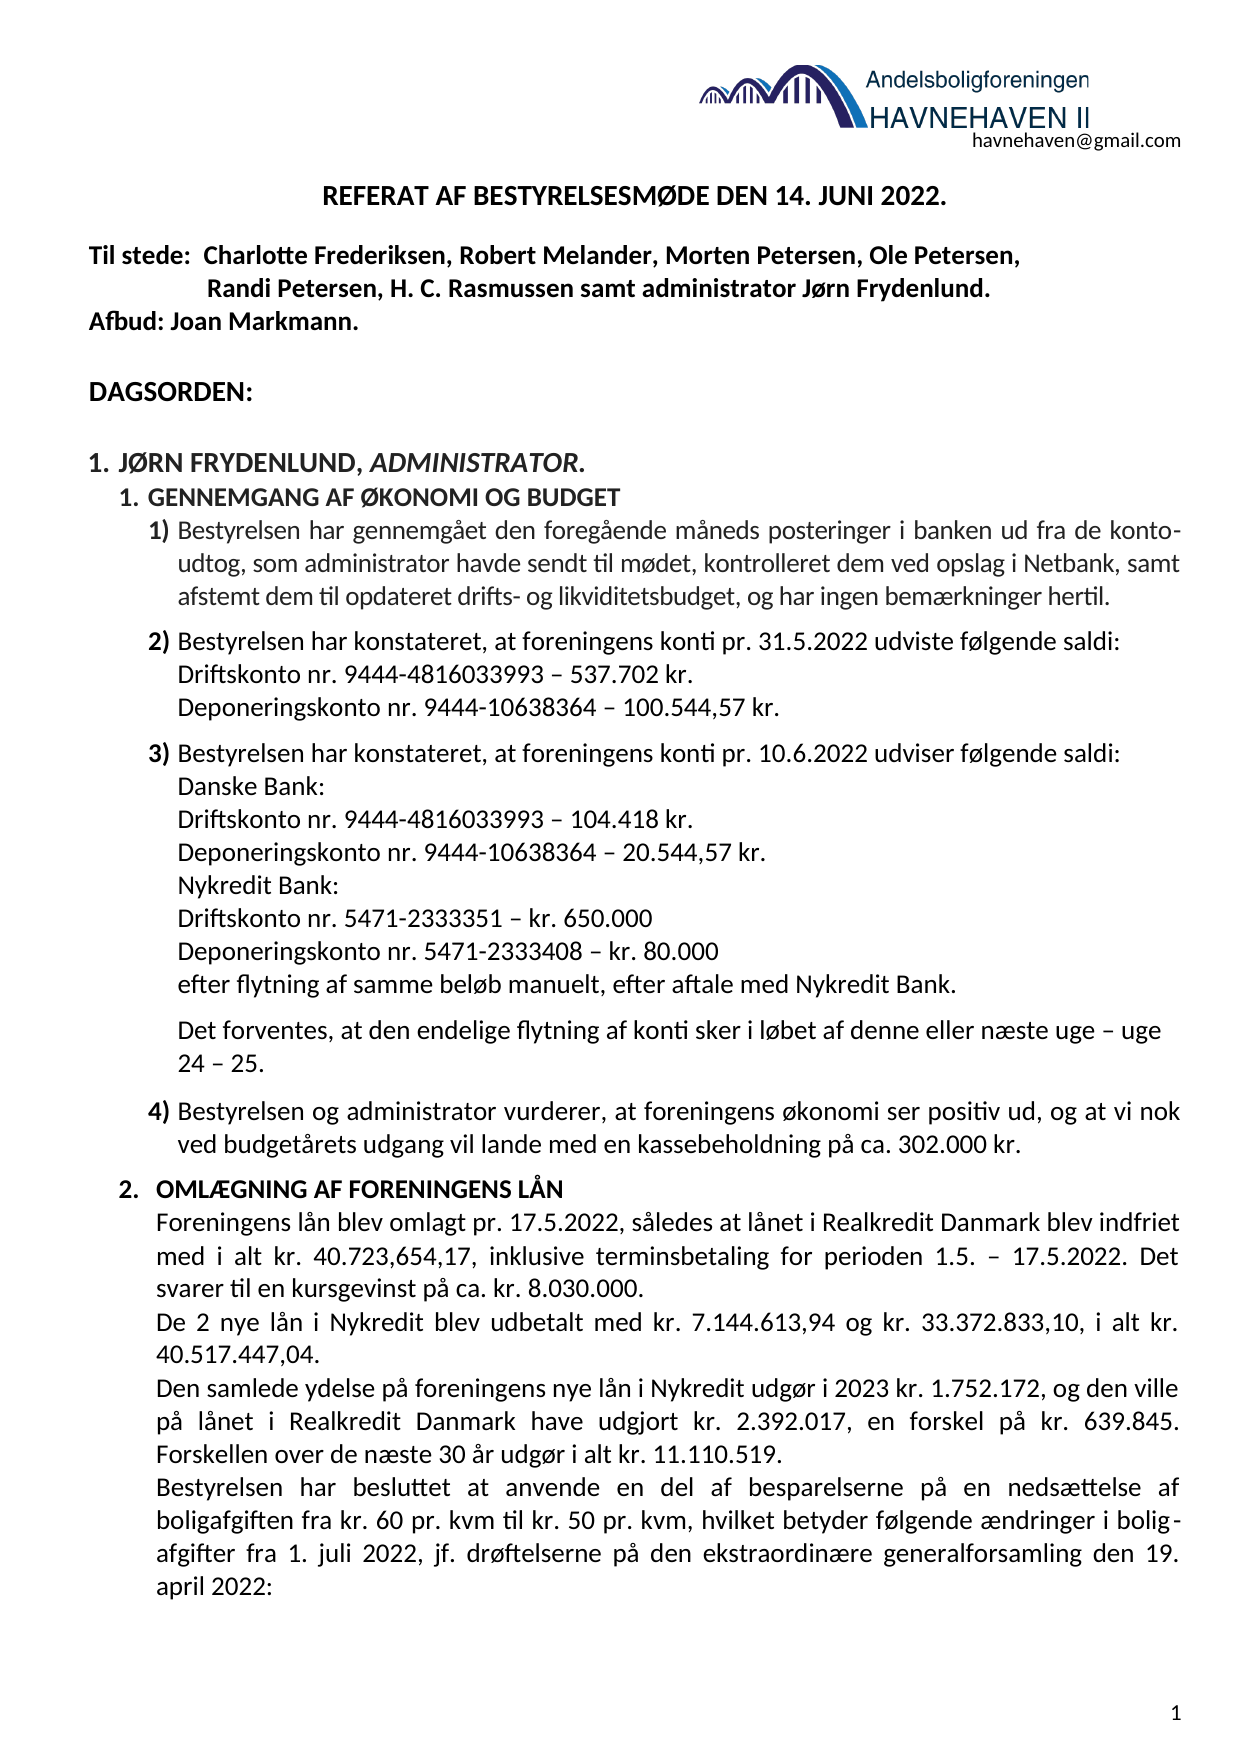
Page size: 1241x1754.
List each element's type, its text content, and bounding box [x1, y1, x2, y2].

list Bestyrelsen har besluttet at anvende en del af besparelserne på en nedsættelse af boligafgiften fra kr. 60 pr. kvm til kr. 50 pr. kvm, hvilket betyder følgende ændringer i boligafgifter fra 1. juli 2022, jf. drøftelserne på den ekstraordinære generalforsamling den 19. april 2022: [156, 1470, 1181, 1602]
text Til stede: Charlotte Frederiksen, Robert Melander, Morten Petersen, Ole Petersen, [89, 238, 1181, 271]
list De 2 nye lån i Nykredit blev udbetalt med kr. 7.144.613,94 og kr. 33.372.833,10, i alt kr. 40.517.447,04. Den samlede ydelse på foreningens nye lån i Nykredit udgør i 2023 kr. 1.752.172, og den ville på lånet i Realkredit Danmark have udgjort kr. 2.392.017, en forskel på kr. 639.845. Forskellen over de næste 30 år udgør i alt kr. 11.110.519. [156, 1305, 1181, 1470]
list Bestyrelsen har konstateret, at foreningens konti pr. 10.6.2022 udviser følgende saldi: Danske Bank: Driftskonto nr. 9444-4816033993 – 104.418 kr. Deponeringskonto nr. 9444-10638364 – 20.544,57 kr. Nykredit Bank: Driftskonto nr. 5471-2333351 – kr. 650.000 Deponeringskonto nr. 5471-2333408 – kr. 80.000 efter flytning af samme beløb manuelt, efter aftale med Nykredit Bank. Det forventes, at den endelige flytning af konti sker i løbet af denne eller næste uge – uge 24 – 25. [148, 736, 1181, 1079]
list Bestyrelsen har konstateret, at foreningens konti pr. 31.5.2022 udviste følgende saldi: Driftskonto nr. 9444-4816033993 – 537.702 kr. Deponeringskonto nr. 9444-10638364 – 100.544,57 kr. [148, 624, 1181, 724]
list JØRN FRYDENLUND, ADMINISTRATOR. [87, 444, 1181, 480]
list OMLÆGNING AF FORENINGENS LÅN [118, 1173, 1181, 1206]
picture [699, 65, 1089, 128]
text REFERAT AF BESTYRELSESMØDE DEN 14. JUNI 2022. [89, 177, 1181, 213]
list Bestyrelsen og administrator vurderer, at foreningens økonomi ser positiv ud, og at vi nok ved budgetårets udgang vil lande med en kassebeholdning på ca. 302.000 kr. [148, 1094, 1181, 1160]
list Foreningens lån blev omlagt pr. 17.5.2022, således at lånet i Realkredit Danmark blev indfriet med i alt kr. 40.723,654,17, inklusive terminsbetaling for perioden 1.5. – 17.5.2022. Det svarer til en kursgevinst på ca. kr. 8.030.000. [156, 1206, 1181, 1305]
text DAGSORDEN: [89, 373, 1181, 408]
text Afbud: Joan Markmann. [89, 304, 1181, 337]
list GENNEMGANG AF ØKONOMI OG BUDGET [118, 480, 1181, 513]
list Bestyrelsen har gennemgået den foregående måneds posteringer i banken ud fra de kontoudtog, som administrator havde sendt til mødet, kontrolleret dem ved opslag i Netbank, samt afstemt dem til opdateret drifts- og likviditetsbudget, og har ingen bemærkninger hertil. [148, 513, 1181, 612]
text Randi Petersen, H. C. Rasmussen samt administrator Jørn Frydenlund. [89, 271, 1181, 304]
